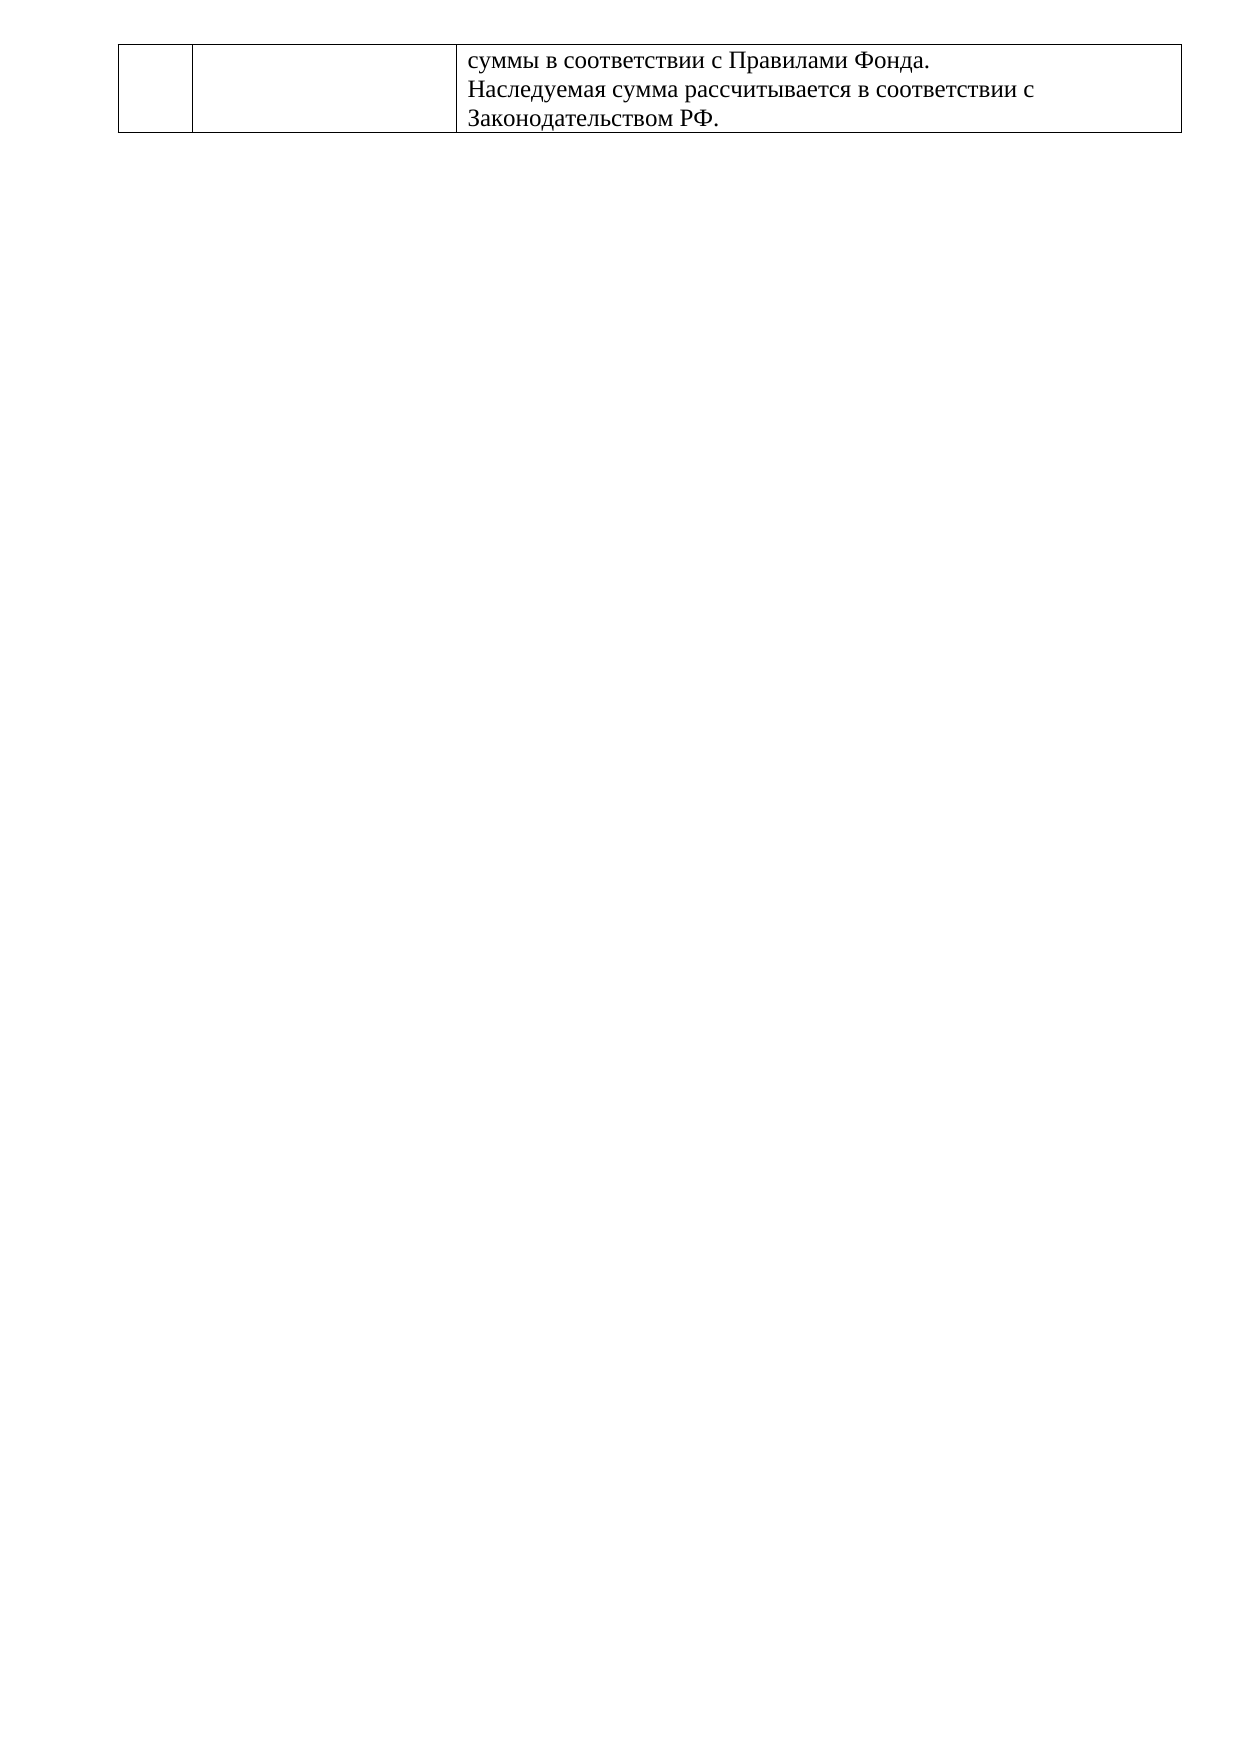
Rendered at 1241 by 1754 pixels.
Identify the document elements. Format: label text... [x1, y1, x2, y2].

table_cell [457, 45, 1181, 132]
table_cell 8. [119, 45, 192, 132]
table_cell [193, 45, 456, 132]
